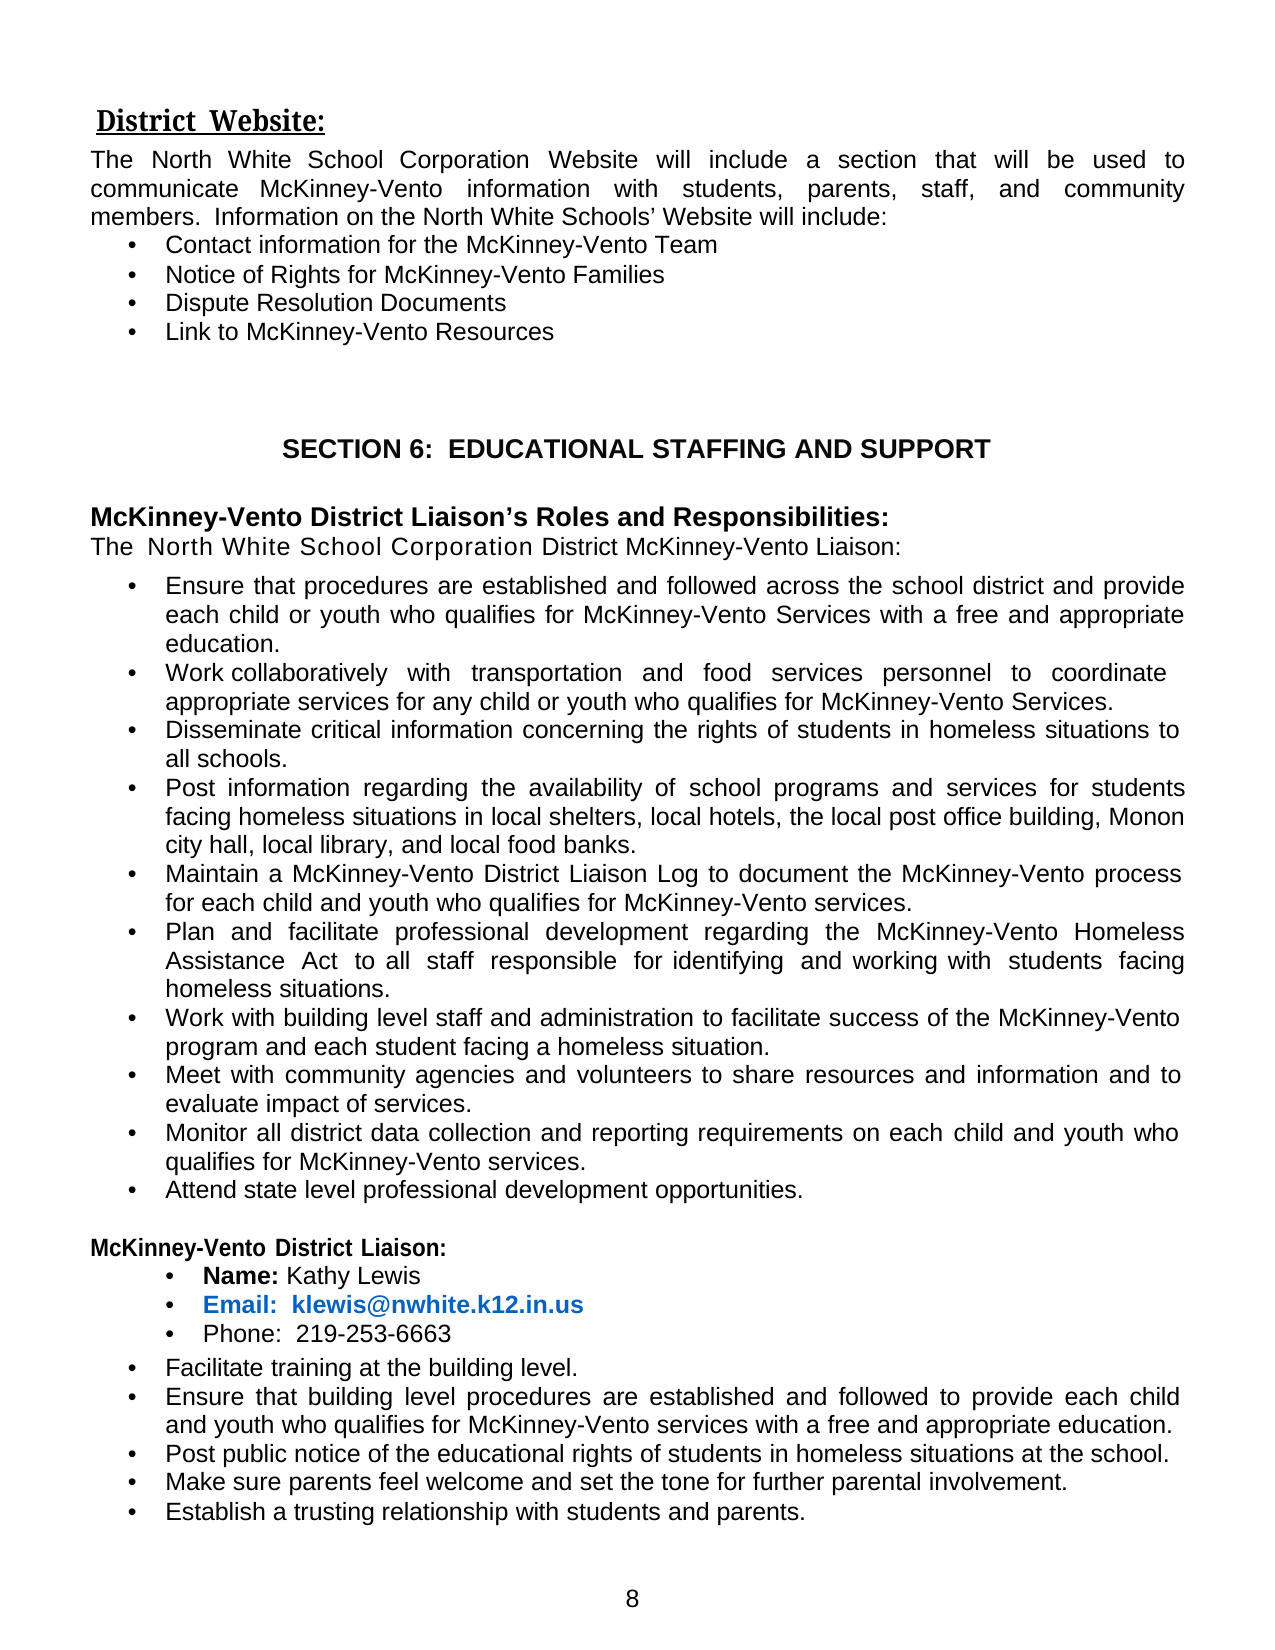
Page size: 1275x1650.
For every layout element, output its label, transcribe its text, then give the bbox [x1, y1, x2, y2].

text The North White School Corporation Website will include a section that will be used to communicate McKinney-Vento information with students, parents, staff, and community members. Information on the North White Schools’ Website will include: [90, 145, 1185, 231]
list Facilitate training at the building level. [128, 1353, 1198, 1382]
list Contact information for the McKinney-Vento Team [128, 231, 1198, 260]
subtitle District Website: [96, 100, 1198, 139]
list Post public notice of the educational rights of students in homeless situations at the school. [128, 1439, 1198, 1468]
list Work with building level staff and administration to facilitate success of the McKinney-Vento program and each student facing a homeless situation. [128, 1003, 1184, 1061]
list Email: klewis@nwhite.k12.in.us [165, 1291, 1198, 1319]
list Plan and facilitate professional development regarding the McKinney-Vento Homeless Assistance Act to all staff responsible for identifying and working with students facing homeless situations. [128, 917, 1185, 1003]
subtitle SECTION 6: EDUCATIONAL STAFFING AND SUPPORT [282, 433, 1198, 464]
list Phone: 219-253-6663 [165, 1319, 1198, 1348]
list Make sure parents feel welcome and set the tone for further parental involvement. [128, 1468, 1198, 1496]
subtitle McKinney-Vento District Liaison: [90, 1233, 1198, 1261]
list Link to McKinney-Vento Resources [128, 317, 1198, 346]
list Work collaboratively with transportation and food services personnel to coordinate appropriate services for any child or youth who qualifies for McKinney-Vento Services. [128, 658, 1184, 716]
list Notice of Rights for McKinney-Vento Families [128, 260, 1198, 289]
list Ensure that procedures are established and followed across the school district and provide each child or youth who qualifies for McKinney-Vento Services with a free and appropriate education. [128, 571, 1185, 658]
list Meet with community agencies and volunteers to share resources and information and to evaluate impact of services. [128, 1061, 1184, 1118]
list Maintain a McKinney-Vento District Liaison Log to document the McKinney-Vento process for each child and youth who qualifies for McKinney-Vento services. [128, 859, 1184, 917]
list Ensure that building level procedures are established and followed to provide each child and youth who qualifies for McKinney-Vento services with a free and appropriate education. [128, 1382, 1186, 1439]
list Dispute Resolution Documents [128, 289, 1198, 317]
list Monitor all district data collection and reporting requirements on each child and youth who qualifies for McKinney-Vento services. [128, 1118, 1184, 1175]
list Name: Kathy Lewis [165, 1262, 1198, 1291]
text The North White School Corporation District McKinney-Vento Liaison: [90, 533, 1184, 561]
list Attend state level professional development opportunities. [128, 1175, 1198, 1204]
list Disseminate critical information concerning the rights of students in homeless situations to all schools. [128, 716, 1184, 773]
list Establish a trusting relationship with students and parents. [128, 1497, 1198, 1526]
list Post information regarding the availability of school programs and services for students facing homeless situations in local shelters, local hotels, the local post office building, Monon city hall, local library, and local food banks. [128, 773, 1186, 859]
text McKinney-Vento District Liaison’s Roles and Responsibilities: [90, 501, 1198, 532]
